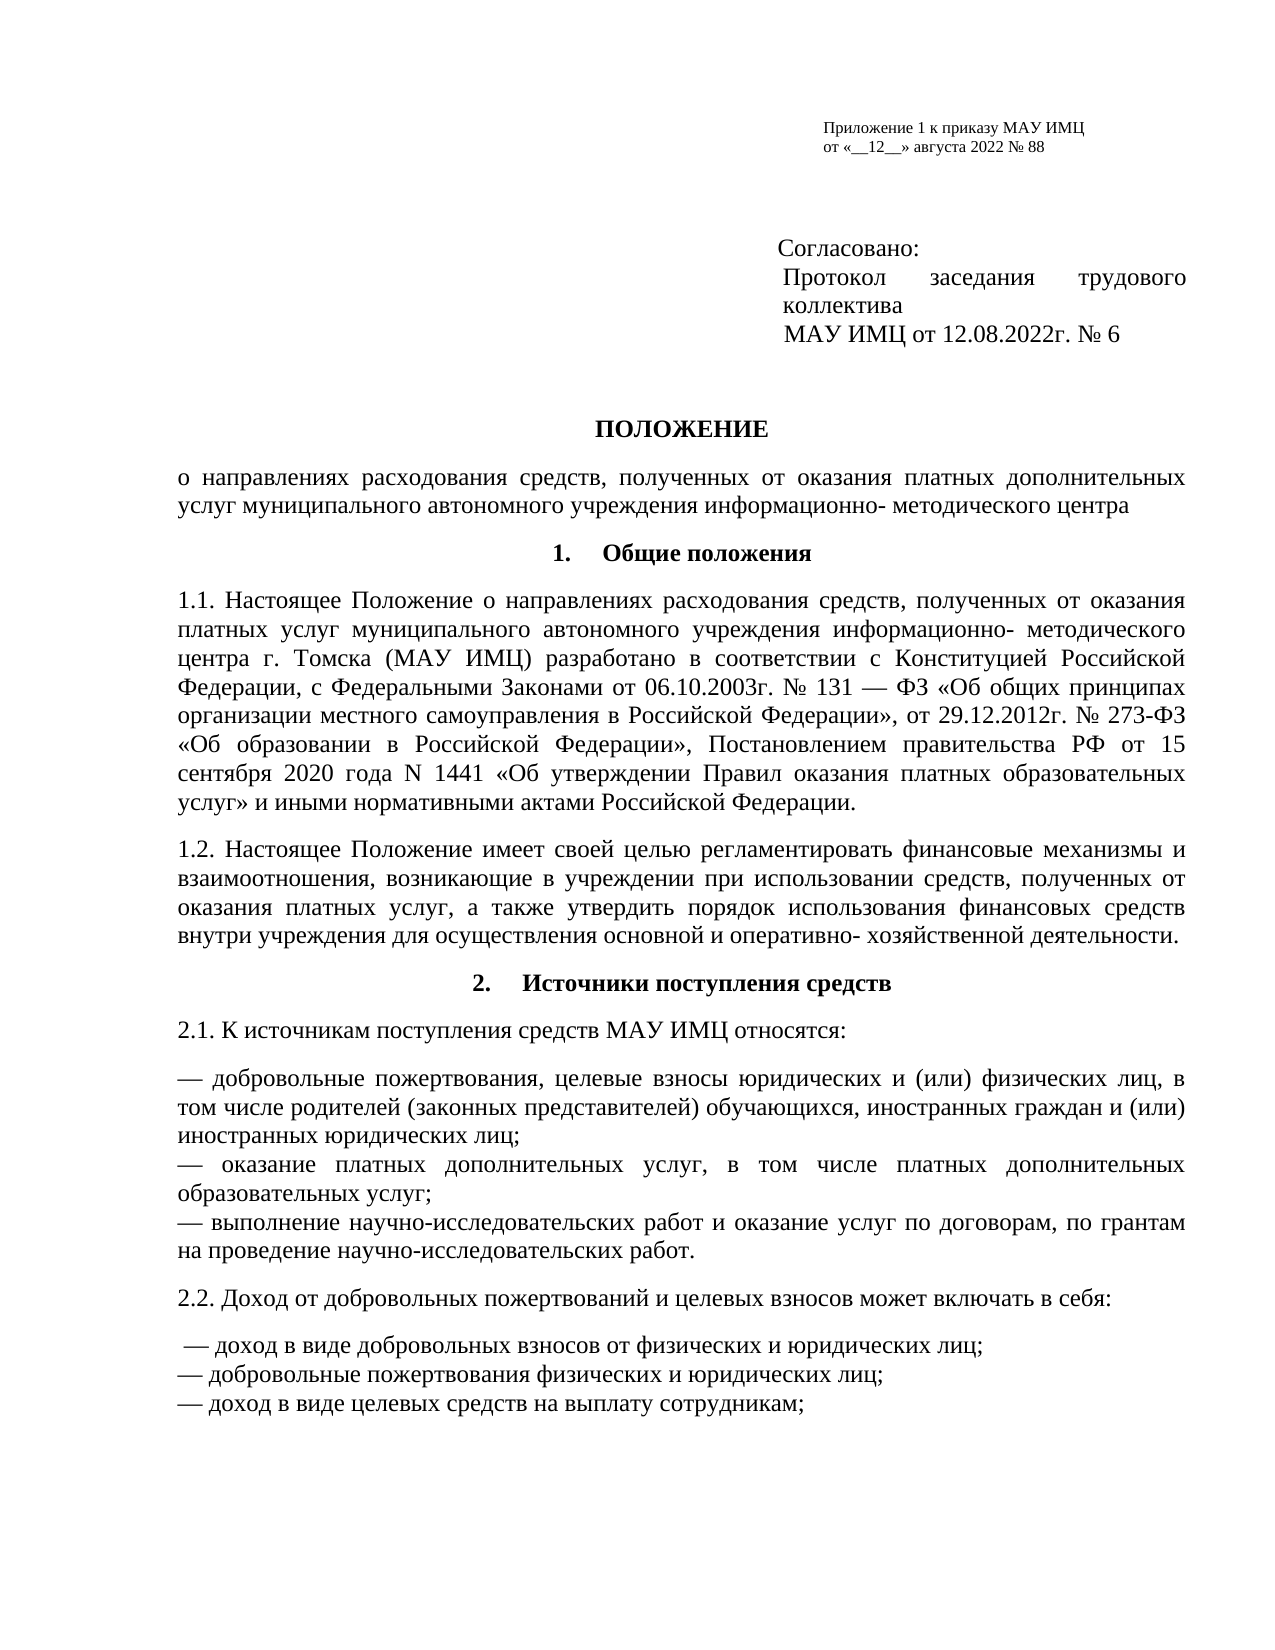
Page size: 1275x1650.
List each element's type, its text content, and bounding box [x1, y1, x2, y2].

text — оказание платных дополнительных услуг, в том числе платных дополнительных образовательных услуг; [177, 1149, 1186, 1207]
list Источники поступления средств [177, 968, 1186, 997]
text о направлениях расходования средств, полученных от оказания платных дополнительных услуг муниципального автономного учреждения информационно- методического центра [177, 462, 1186, 519]
text 2.1. К источникам поступления средств МАУ ИМЦ относятся: [177, 1016, 1186, 1044]
text 2.2. Доход от добровольных пожертвований и целевых взносов может включать в себя: [177, 1283, 1186, 1312]
list Общие положения [177, 538, 1186, 567]
text 1.2. Настоящее Положение имеет своей целью регламентировать финансовые механизмы и взаимоотношения, возникающие в учреждении при использовании средств, полученных от оказания платных услуг, а также утвердить порядок использования финансовых средств внутри учреждения для осуществления основной и оперативно- хозяйственной деятельности. [177, 834, 1186, 949]
text ПОЛОЖЕНИЕ [177, 414, 1186, 443]
text — доход в виде добровольных взносов от физических и юридических лиц; [177, 1331, 1186, 1359]
text Протокол заседания трудового коллектива [783, 262, 1186, 319]
text — добровольные пожертвования, целевые взносы юридических и (или) физических лиц, в том числе родителей (законных представителей) обучающихся, иностранных граждан и (или) иностранных юридических лиц; [177, 1063, 1186, 1149]
text — выполнение научно-исследовательских работ и оказание услуг по договорам, по грантам на проведение научно-исследовательских работ. [177, 1207, 1186, 1264]
text — доход в виде целевых средств на выплату сотрудникам; [177, 1388, 1186, 1417]
text 1.1. Настоящее Положение о направлениях расходования средств, полученных от оказания платных услуг муниципального автономного учреждения информационно- методического центра г. Томска (МАУ ИМЦ) разработано в соответствии с Конституцией Российской Федерации, с Федеральными Законами от 06.10.2003г. № 131 — ФЗ «Об общих принципах организации местного самоуправления в Российской Федерации», от 29.12.2012г. № 273-ФЗ «Об образовании в Российской Федерации», Постановлением правительства РФ от 15 сентября 2020 года N 1441 «Об утверждении Правил оказания платных образовательных услуг» и иными нормативными актами Российской Федерации. [177, 586, 1186, 816]
text от «__12__» августа 2022 № 88 [702, 137, 1186, 156]
text Приложение 1 к приказу МАУ ИМЦ [702, 118, 1186, 137]
text — добровольные пожертвования физических и юридических лиц; [177, 1359, 1186, 1388]
text МАУ ИМЦ от 12.08.2022г. № 6 [702, 319, 1186, 348]
text Согласовано: [702, 233, 1186, 262]
